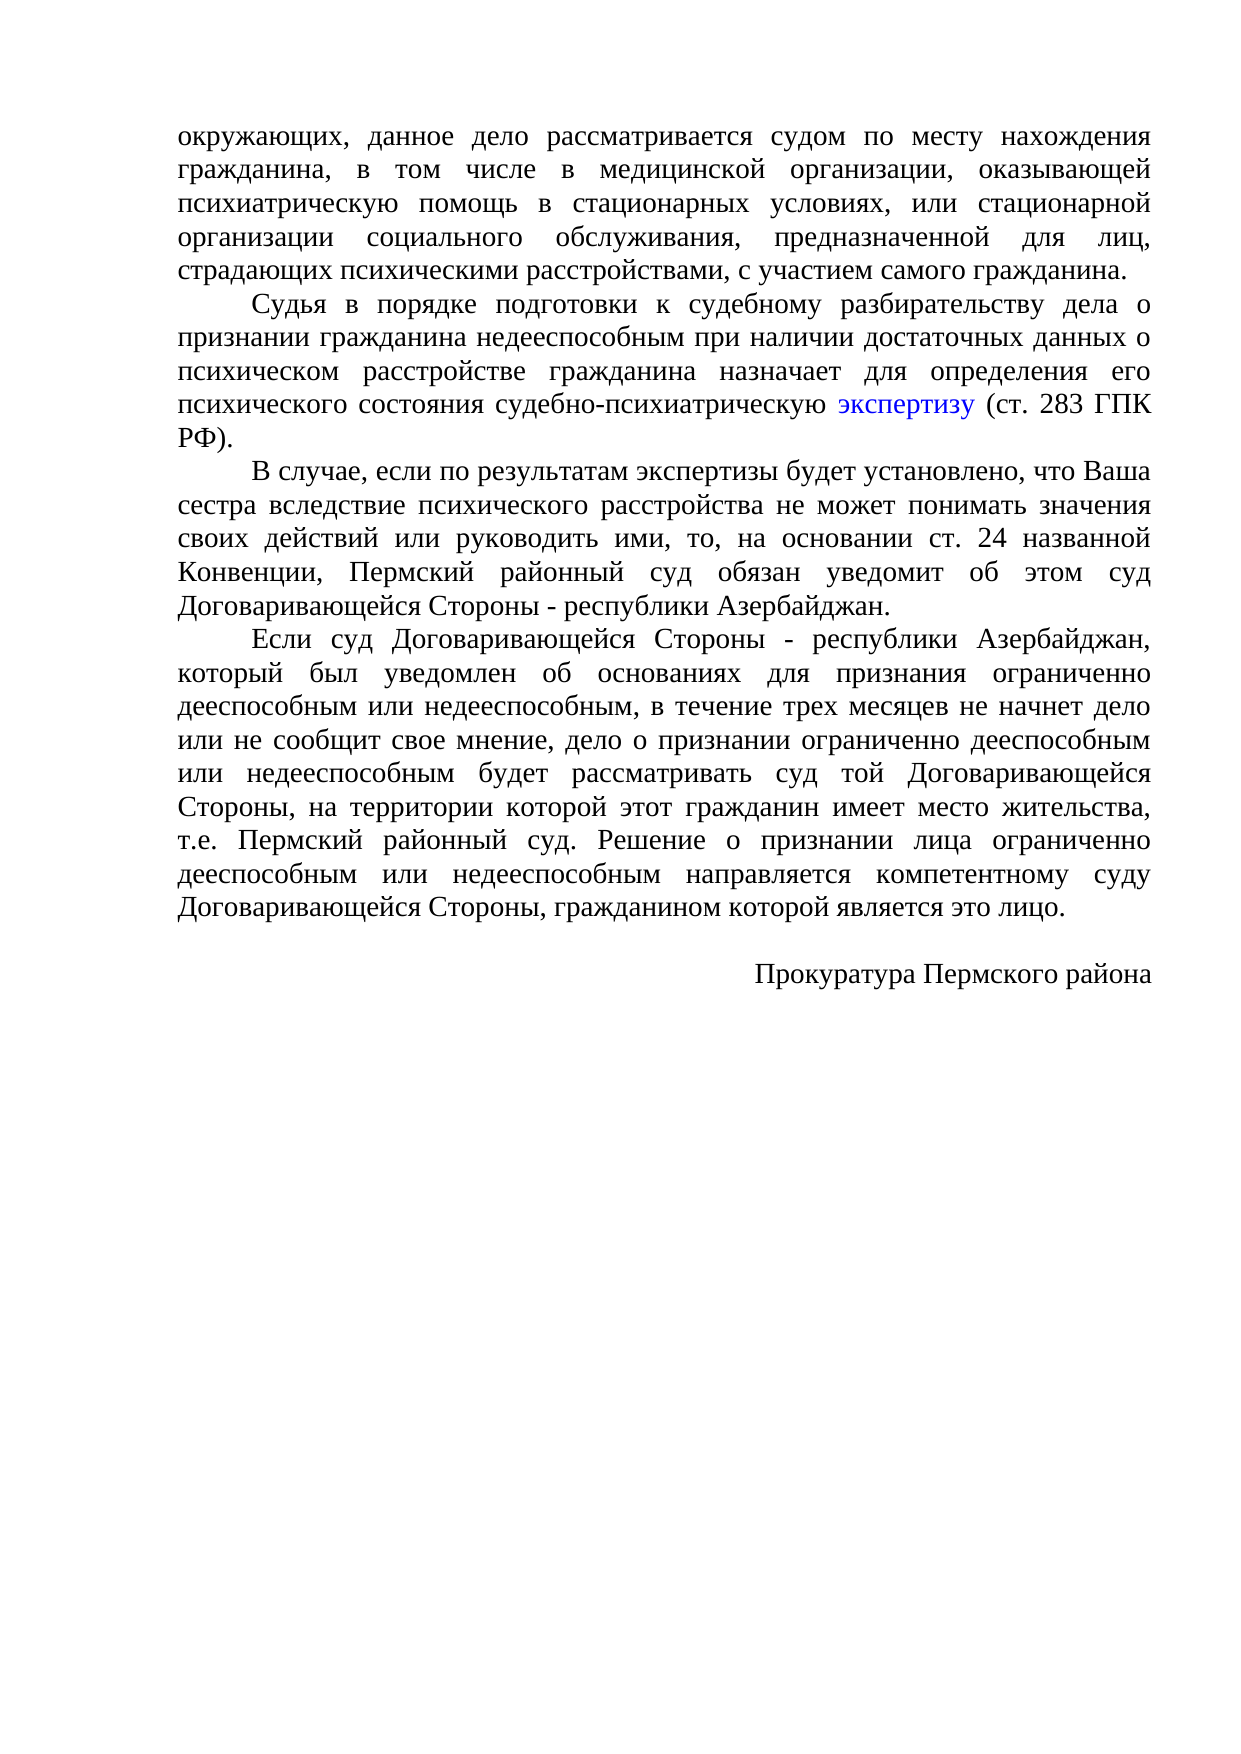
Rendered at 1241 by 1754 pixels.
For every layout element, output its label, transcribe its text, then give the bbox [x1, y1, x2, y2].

text Прокуратура Пермского района [177, 957, 1152, 990]
text Судья в порядке подготовки к судебному разбирательству дела о признании гражданина недееспособным при наличии достаточных данных о психическом расстройстве гражданина назначает для определения его психического состояния судебно-психиатрическую экспертизу (ст. 283 ГПК РФ). [177, 286, 1152, 453]
text В случае, если по результатам экспертизы будет установлено, что Ваша сестра вследствие психического расстройства не может понимать значения своих действий или руководить ими, то, на основании ст. 24 названной Конвенции, Пермский районный суд обязан уведомит об этом суд Договаривающейся Стороны - республики Азербайджан. [177, 453, 1152, 621]
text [177, 118, 1152, 286]
text Если суд Договаривающейся Стороны - республики Азербайджан, который был уведомлен об основаниях для признания ограниченно дееспособным или недееспособным, в течение трех месяцев не начнет дело или не сообщит свое мнение, дело о признании ограниченно дееспособным или недееспособным будет рассматривать суд той Договаривающейся Стороны, на территории которой этот гражданин имеет место жительства, т.е. Пермский районный суд. Решение о признании лица ограниченно дееспособным или недееспособным направляется компетентному суду Договаривающейся Стороны, гражданином которой является это лицо. [177, 621, 1152, 923]
